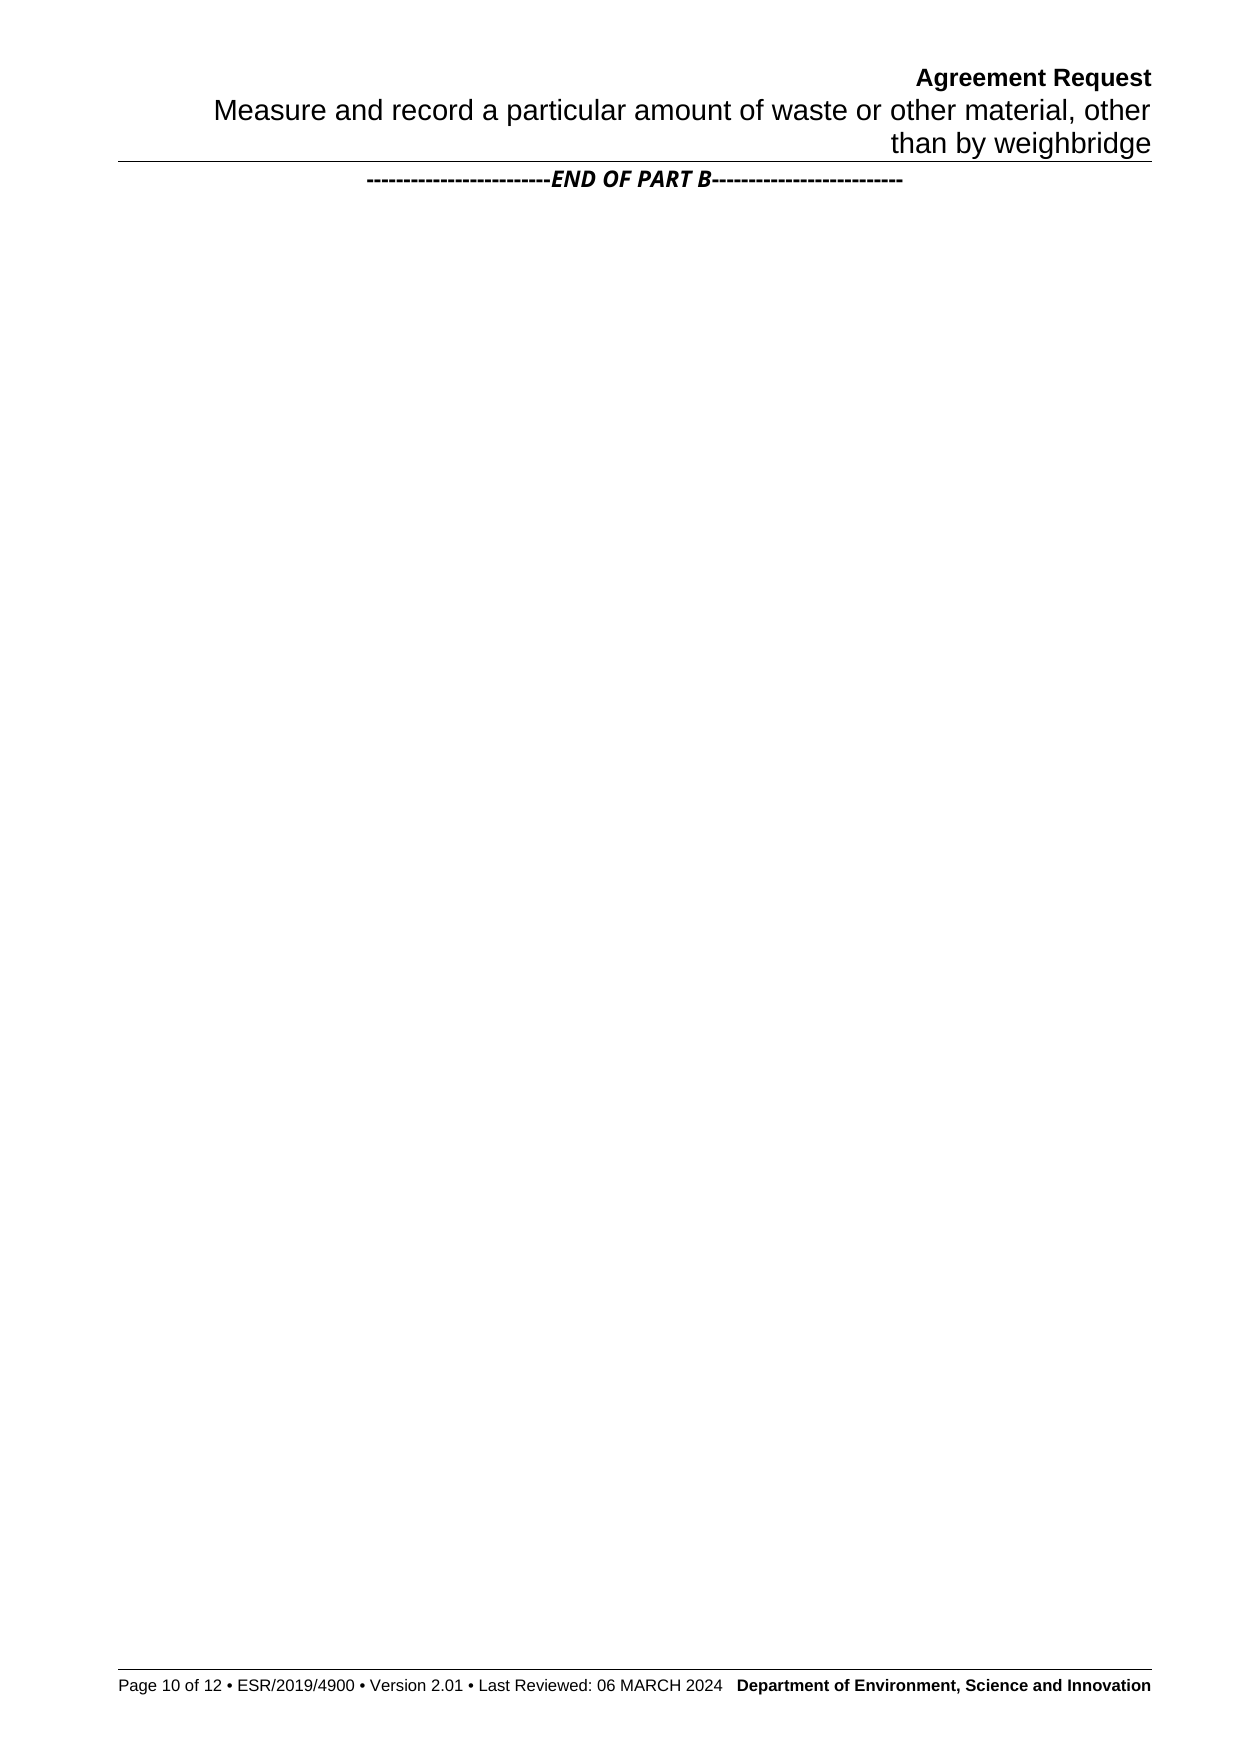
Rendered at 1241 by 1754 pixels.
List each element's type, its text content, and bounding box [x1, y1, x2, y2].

text -------------------------END OF PART B-------------------------- [118, 163, 1152, 194]
